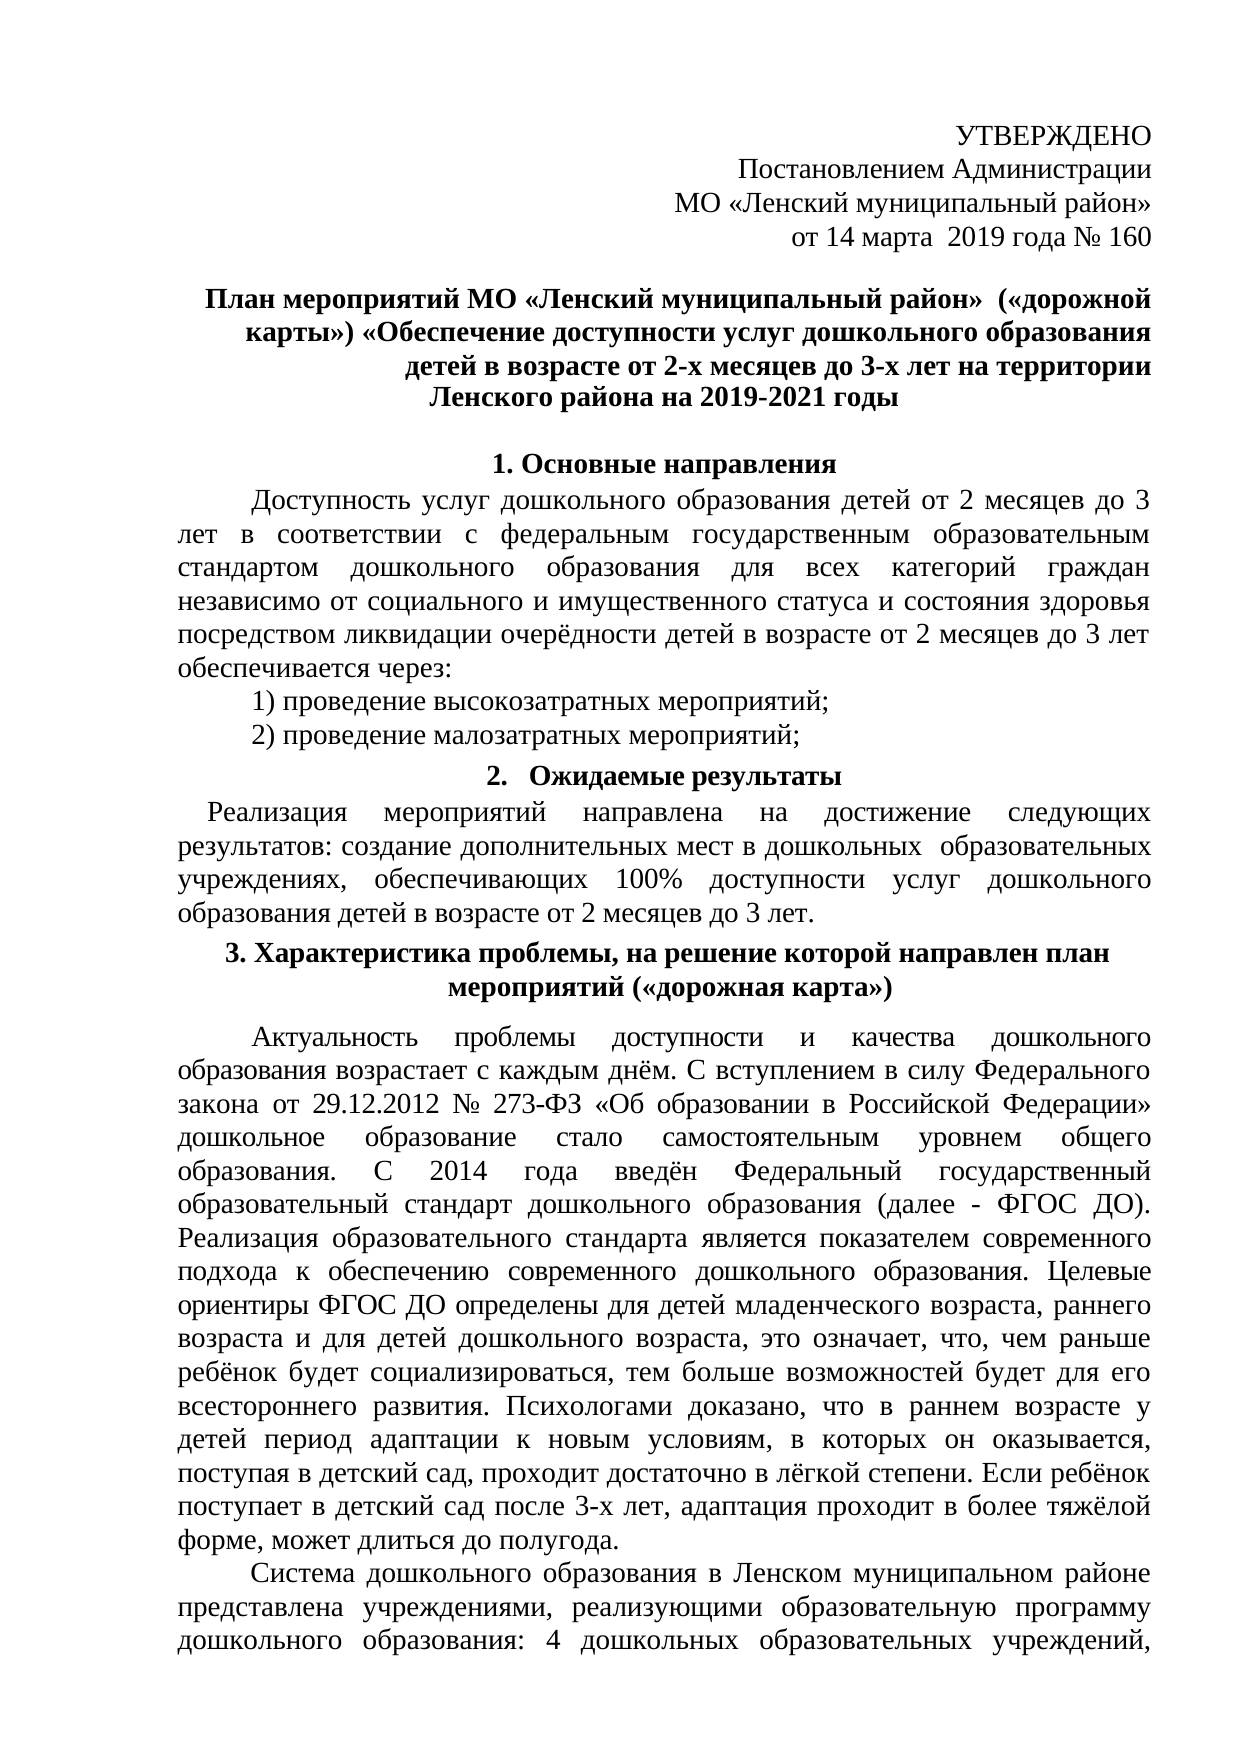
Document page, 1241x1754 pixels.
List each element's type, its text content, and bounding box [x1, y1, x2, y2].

text от 14 марта 2019 года № 160 [177, 219, 1152, 252]
text Доступность услуг дошкольного образования детей от 2 месяцев до 3 лет в соответствии с федеральным государственным образовательным стандартом дошкольного образования для всех категорий граждан независимо от социального и имущественного статуса и состояния здоровья посредством ликвидации очерёдности детей в возрасте от 2 месяцев до 3 лет обеспечивается через: [177, 482, 1151, 683]
text 2. Ожидаемые результаты [177, 751, 1151, 794]
text Постановлением Администрации [177, 152, 1152, 185]
text Актуальность проблемы доступности и качества дошкольного образования возрастает с каждым днём. С вступлением в силу Федерального закона от 29.12.2012 № 273-ФЗ «Об образовании в Российской Федерации» дошкольное образование стало самостоятельным уровнем общего образования. С 2014 года введён Федеральный государственный образовательный стандарт дошкольного образования (далее - ФГОС ДО). Реализация образовательного стандарта является показателем современного подхода к обеспечению современного дошкольного образования. Целевые ориентиры ФГОС ДО определены для детей младенческого возраста, раннего возраста и для детей дошкольного возраста, это означает, что, чем раньше ребёнок будет социализироваться, тем больше возможностей будет для его всестороннего развития. Психологами доказано, что в раннем возрасте у детей период адаптации к новым условиям, в которых он оказывается, поступая в детский сад, проходит достаточно в лёгкой степени. Если ребёнок поступает в детский сад после 3-х лет, адаптация проходит в более тяжёлой форме, может длиться до полугода. [177, 1019, 1152, 1555]
text Ленского района на 2019-2021 годы [177, 382, 1151, 413]
text УТВЕРЖДЕНО [177, 118, 1152, 152]
text План мероприятий МО «Ленский муниципальный район» («дорожной карты») «Обеспечение доступности услуг дошкольного образования детей в возрасте от 2-х месяцев до 3-х лет на территории [177, 281, 1152, 382]
text Реализация мероприятий направлена на достижение следующих результатов: создание дополнительных мест в дошкольных образовательных учреждениях, обеспечивающих 100% доступности услуг дошкольного образования детей в возрасте от 2 месяцев до 3 лет. [177, 794, 1152, 928]
list проведение высокозатратных мероприятий; [251, 683, 1152, 717]
text МО «Ленский муниципальный район» [177, 185, 1152, 219]
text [177, 1555, 1152, 1656]
list проведение малозатратных мероприятий; [251, 717, 1152, 751]
text 1. Основные направления [177, 439, 1151, 482]
text 3. Характеристика проблемы, на решение которой направлен план мероприятий («дорожная карта») [225, 936, 1122, 1004]
